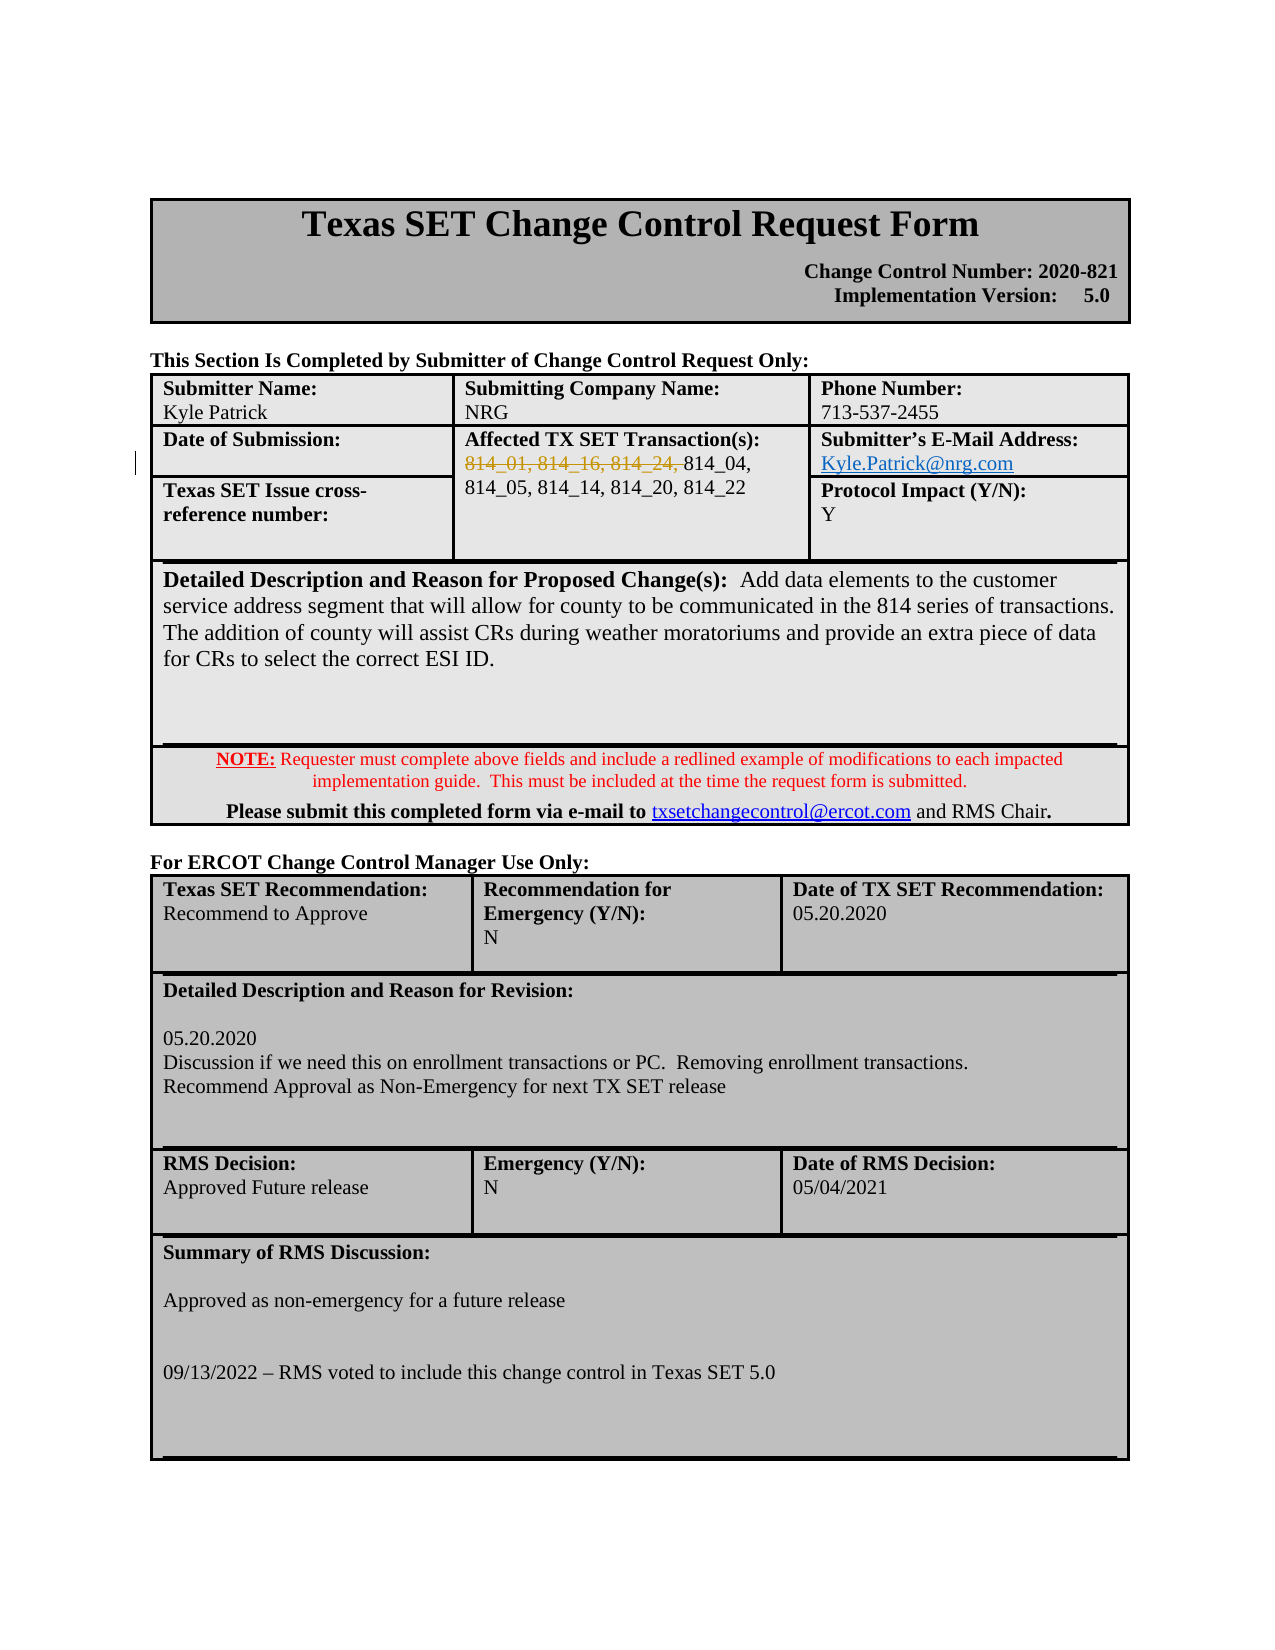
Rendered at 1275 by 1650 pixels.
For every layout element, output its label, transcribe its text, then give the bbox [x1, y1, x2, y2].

table_header Submitting Company Name: NRG [455, 376, 808, 424]
table_cell Texas SET Issue cross-reference number: [153, 478, 452, 559]
table_header Recommendation for Emergency (Y/N): N [474, 877, 780, 971]
table_header Date of TX SET Recommendation: 05.20.2020 [783, 877, 1127, 971]
table_header Phone Number: 713-537-2455 [811, 376, 1127, 424]
table_cell NOTE: Requester must complete above fields and include a redlined example of modifications to each impacted implementation guide. This must be included at the time the request form is submitted. Please submit this completed form via e-mail to txsetchangecontrol@ercot.com and RMS Chair. [153, 748, 1127, 823]
table_cell Emergency (Y/N): N [474, 1151, 780, 1233]
table_cell Detailed Description and Reason for Revision: 05.20.2020 Discussion if we need this on enrollment transactions or PC. Removing enrollment transactions. Recommend Approval as Non-Emergency for next TX SET release [153, 974, 1127, 1148]
table_header SET Change Control Request Form Change Control Number: 2020-821 Implementation Version: 5.0 [153, 201, 1128, 321]
text This Section Is Completed by Submitter of Change Control Request Only: [150, 348, 1125, 372]
table_cell Protocol Impact (Y/N): Y [811, 478, 1127, 559]
table_cell Submitter’s E-Mail Address: Kyle.Patrick@nrg.com [811, 427, 1127, 475]
table_cell Summary of RMS Discussion: Approved as non-emergency for a future release 09/13/2022 – RMS voted to include this change control in Texas SET 5.0 [153, 1236, 1127, 1458]
table_header Texas SET Recommendation: Recommend to Approve [153, 877, 471, 971]
table_cell Detailed Description and Reason for Proposed Change(s): Add data elements to the customer service address segment that will allow for county to be communicated in the 814 series of transactions. The addition of county will assist CRs during weather moratoriums and provide an extra piece of data for CRs to select the correct ESI ID. [153, 562, 1127, 745]
table_cell Affected TX SET Transaction(s): 814_04, 814_05, 814_14, 814_20, 814_22 [455, 427, 808, 559]
text For ERCOT Change Control Manager Use Only: [150, 850, 1125, 874]
table_cell Date of Submission: [153, 427, 452, 475]
table_header Submitter Name: Kyle Patrick [153, 376, 452, 424]
table_cell Date of RMS Decision: 05/04/2021 [783, 1151, 1127, 1233]
table_cell RMS Decision: Approved Future release [153, 1151, 471, 1233]
